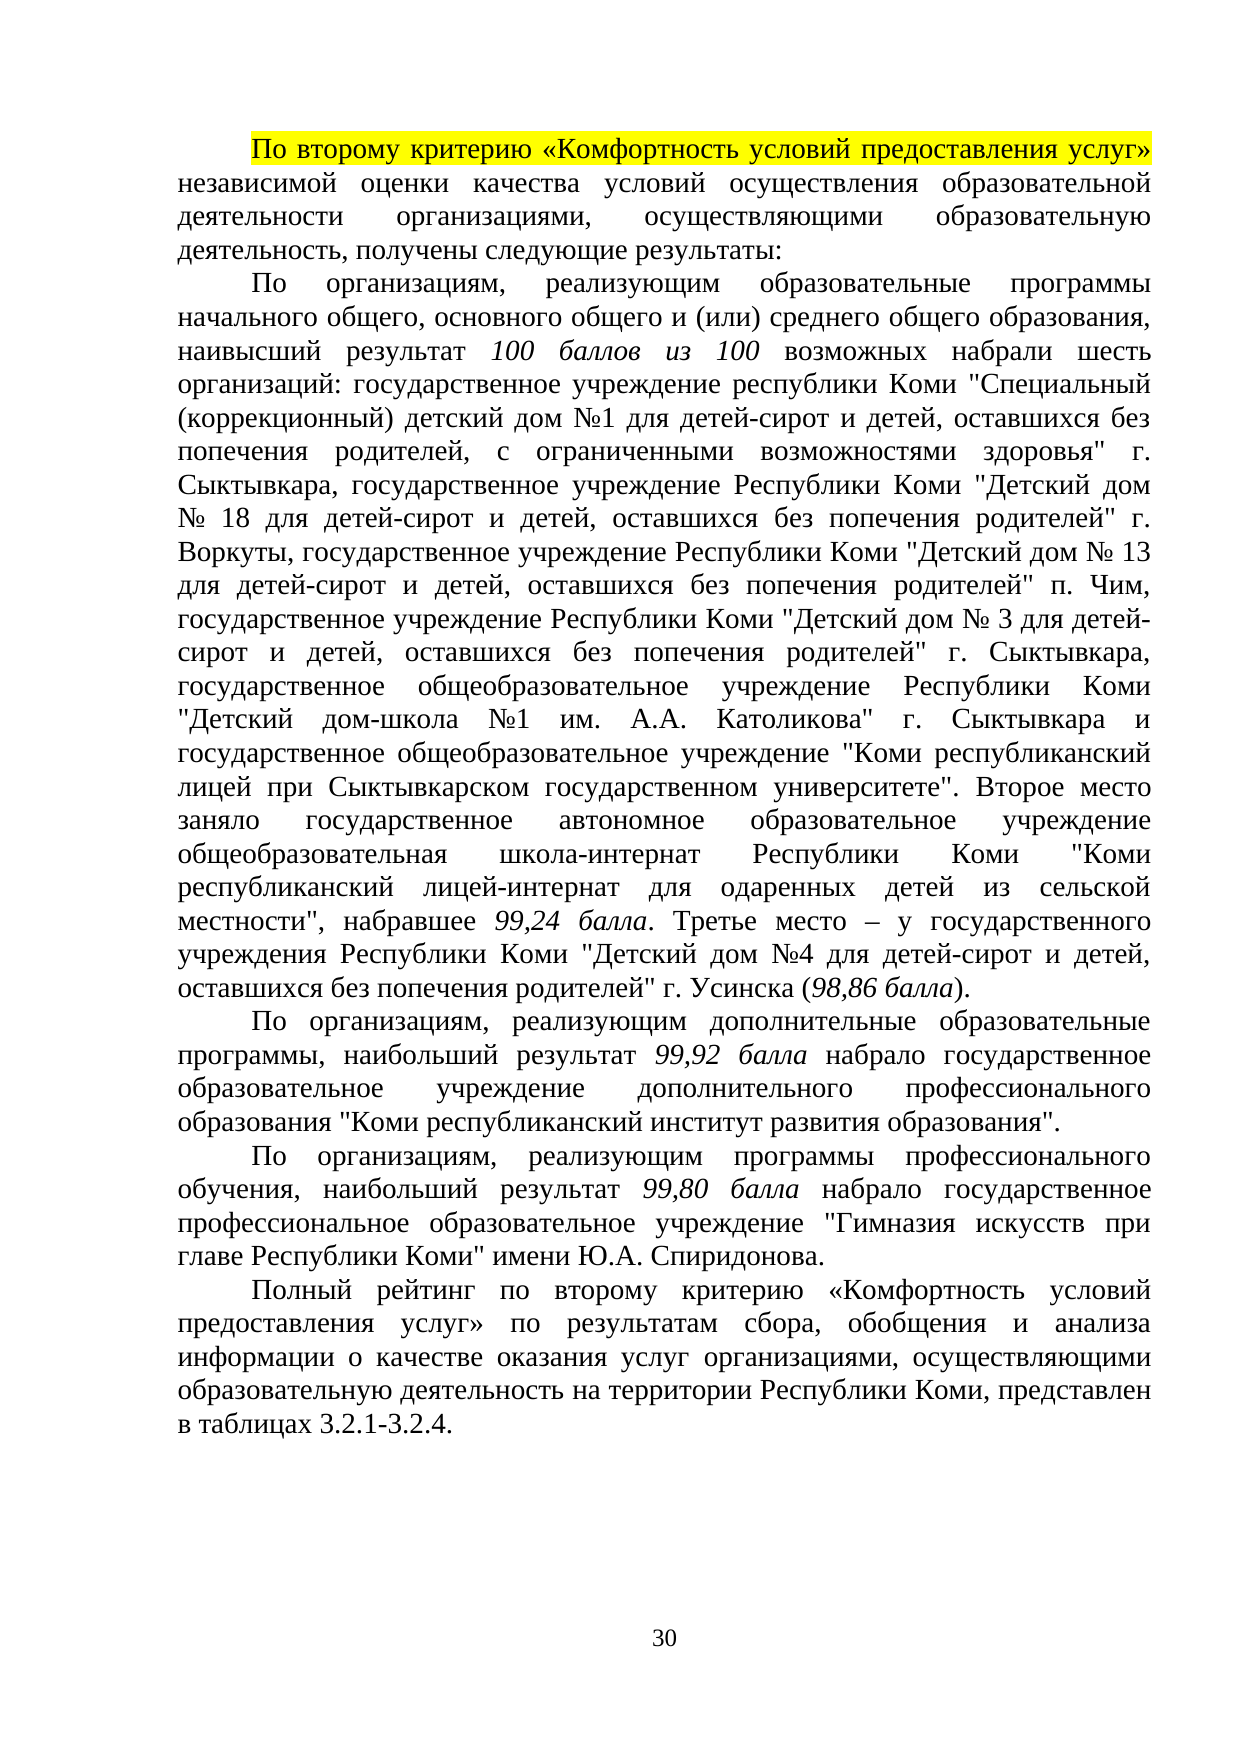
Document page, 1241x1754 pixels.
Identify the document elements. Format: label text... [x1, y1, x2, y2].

text По второму критерию «Комфортность условий предоставления услуг» независимой оценки качества условий осуществления образовательной деятельности организациями, осуществляющими образовательную деятельность, получены следующие результаты: [177, 131, 1152, 266]
text Полный рейтинг по второму критерию «Комфортность условий предоставления услуг» по результатам сбора, обобщения и анализа информации о качестве оказания услуг организациями, осуществляющими образовательную деятельность на территории Республики Коми, представлен в таблицах 3.2.1-3.2.4. [177, 1272, 1152, 1439]
text По организациям, реализующим образовательные программы начального общего, основного общего и (или) среднего общего образования, наивысший результат 100 баллов из 100 возможных набрали шесть организаций: государственное учреждение республики Коми "Специальный (коррекционный) детский дом №1 для детей-сирот и детей, оставшихся без попечения родителей, с ограниченными возможностями здоровья" г. Сыктывкара, государственное учреждение Республики Коми "Детский дом № 18 для детей-сирот и детей, оставшихся без попечения родителей" г. Воркуты, государственное учреждение Республики Коми "Детский дом № 13 для детей-сирот и детей, оставшихся без попечения родителей" п. Чим, государственное учреждение Республики Коми "Детский дом № 3 для детей-сирот и детей, оставшихся без попечения родителей" г. Сыктывкара, государственное общеобразовательное учреждение Республики Коми "Детский дом-школа №1 им. А.А. Католикова" г. Сыктывкара и государственное общеобразовательное учреждение "Коми республиканский лицей при Сыктывкарском государственном университете". Второе место заняло государственное автономное образовательное учреждение общеобразовательная школа-интернат Республики Коми "Коми республиканский лицей-интернат для одаренных детей из сельской местности", набравшее 99,24 балла. Третье место – у государственного учреждения Республики Коми "Детский дом №4 для детей-сирот и детей, оставшихся без попечения родителей" г. Усинска (98,86 балла). [177, 266, 1152, 1003]
text По организациям, реализующим программы профессионального обучения, наибольший результат 99,80 балла набрало государственное профессиональное образовательное учреждение "Гимназия искусств при главе Республики Коми" имени Ю.А. Спиридонова. [177, 1138, 1152, 1272]
text По организациям, реализующим дополнительные образовательные программы, наибольший результат 99,92 балла набрало государственное образовательное учреждение дополнительного профессионального образования "Коми республиканский институт развития образования". [177, 1003, 1152, 1138]
